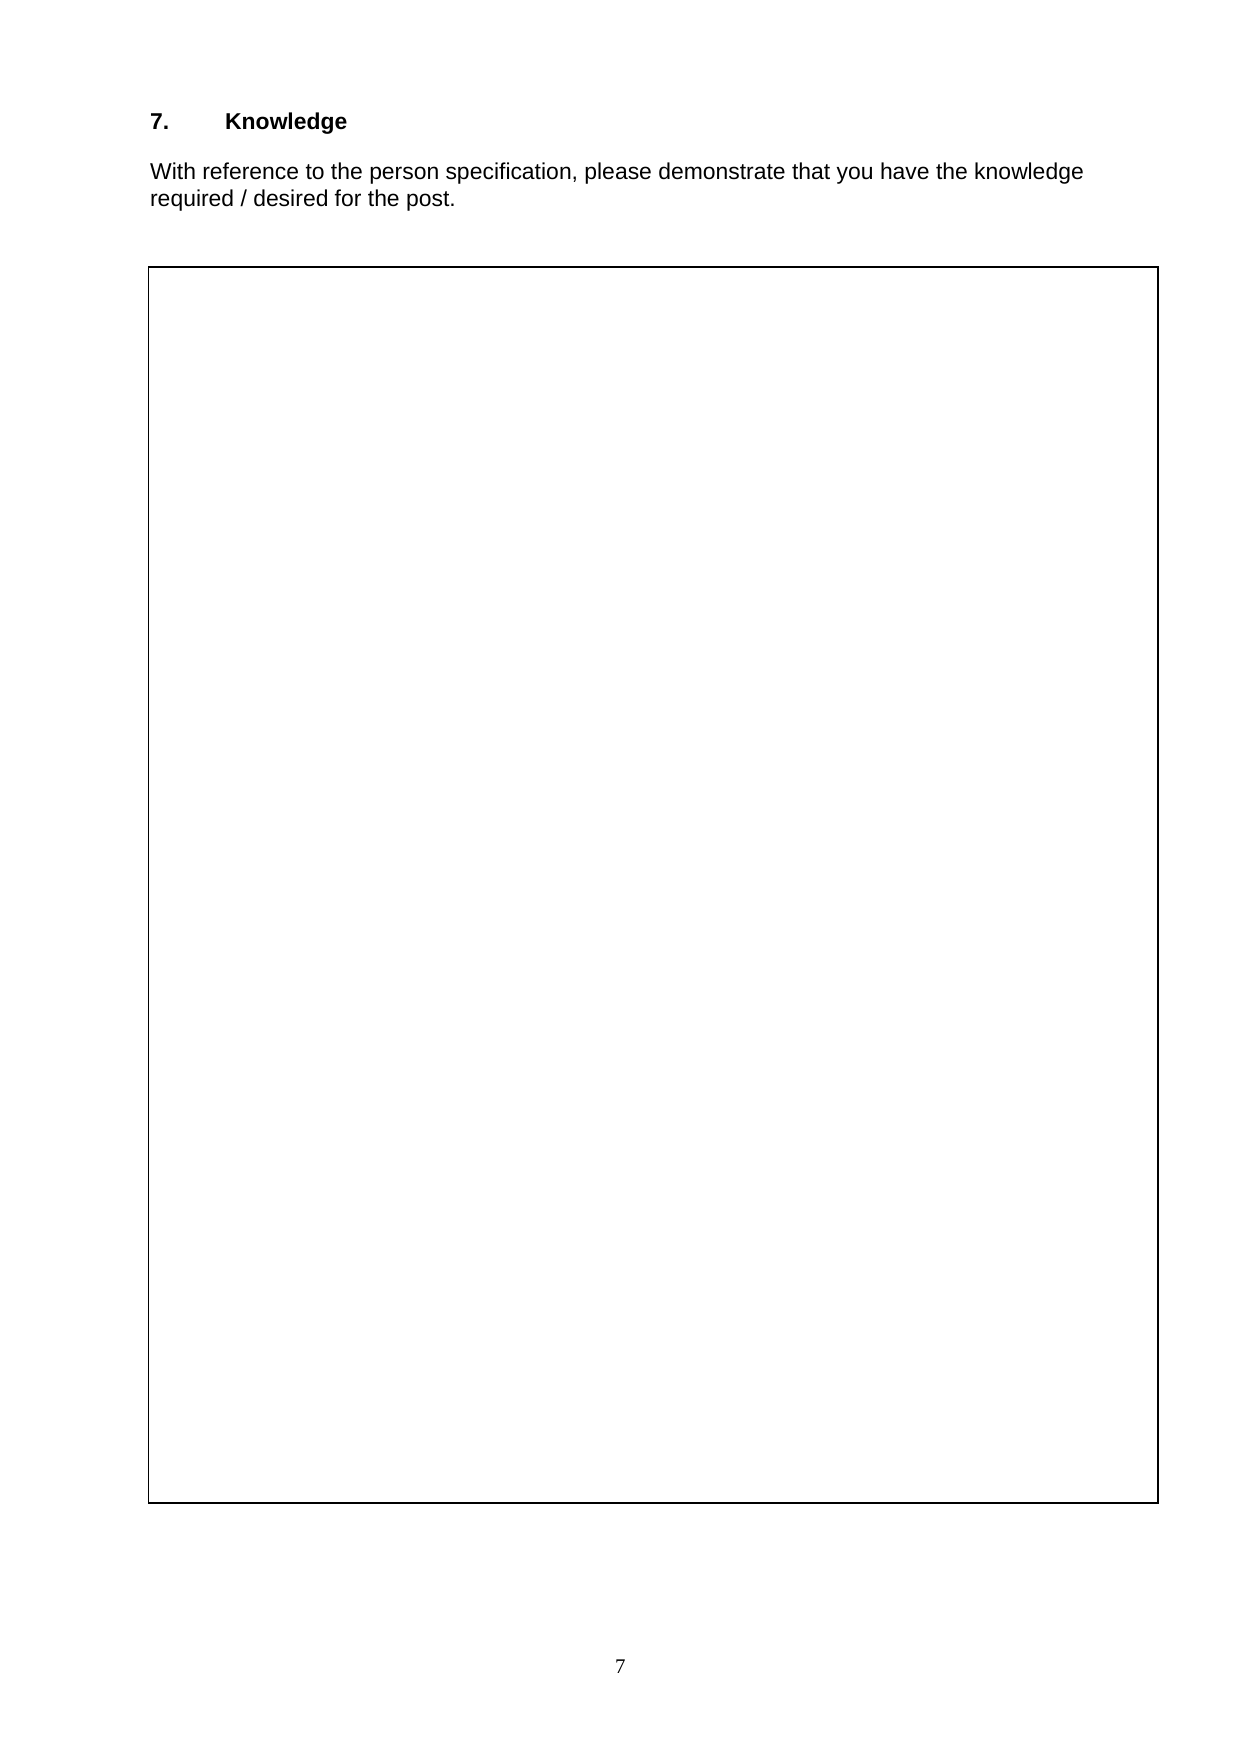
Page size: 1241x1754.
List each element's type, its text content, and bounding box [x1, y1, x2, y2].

text With reference to the person specification, please demonstrate that you have the knowledge required / desired for the post. [150, 158, 1090, 211]
text 7. Knowledge [150, 108, 1090, 134]
